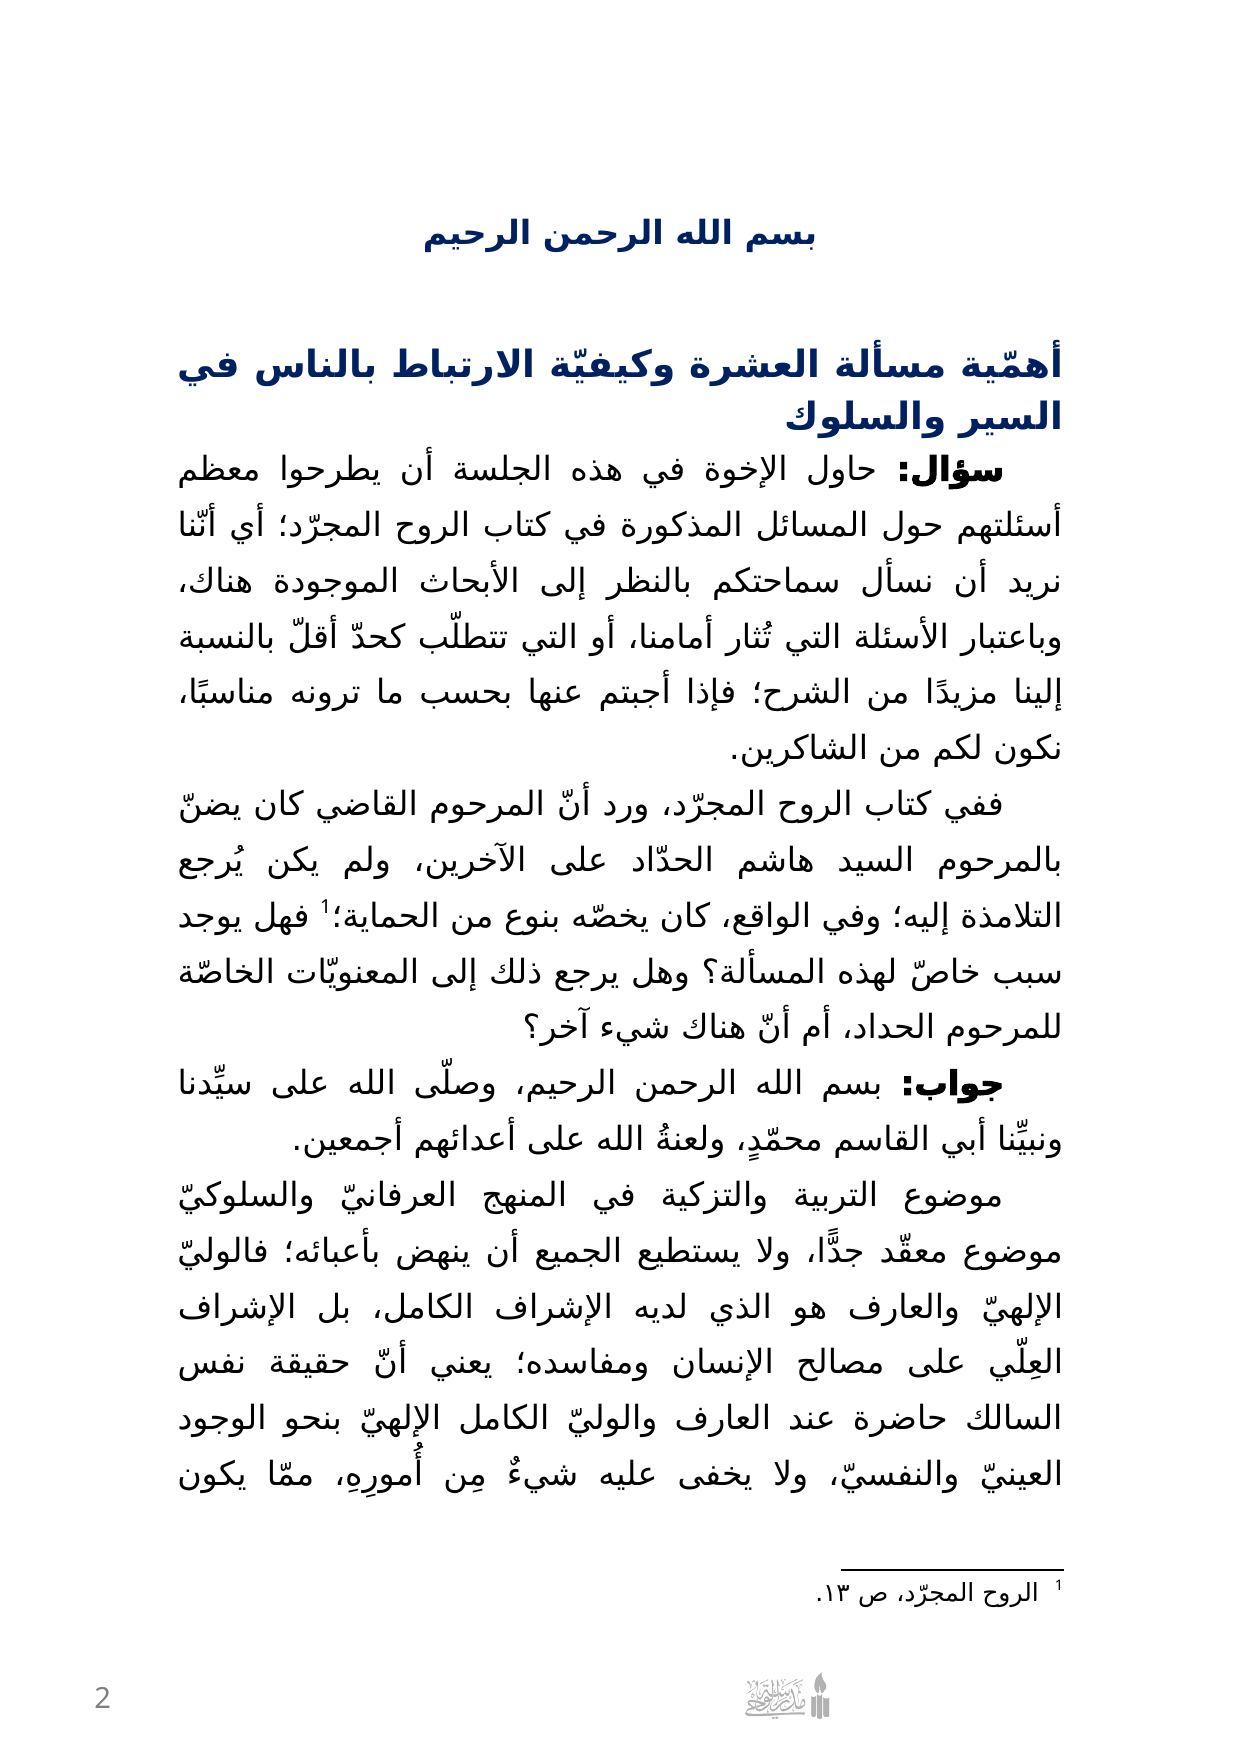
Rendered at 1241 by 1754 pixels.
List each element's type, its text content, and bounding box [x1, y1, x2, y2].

title أهمّية مسألة العشرة وكيفيّة الارتباط بالناس في السير والسلوك [177, 343, 1063, 438]
text بسم الله الرحمن الرحيم [177, 213, 1063, 252]
text جواب: بسم الله الرحمن الرحيم، وصلّى الله على سيِّدنا ونبيِّنا أبي القاسم محمّدٍ، ولعنةُ الله على أعدائهم أجمعين. [177, 1061, 1063, 1173]
text سؤال: حاول الإخوة في هذه الجلسة أن يطرحوا معظم أسئلتهم حول المسائل المذكورة في كتاب الروح المجرّد؛ أي أنّنا نريد أن نسأل سماحتكم بالنظر إلى الأبحاث الموجودة هناك، وباعتبار الأسئلة التي تُثار أمامنا، أو التي تتطلّب كحدّ أقلّ بالنسبة إلينا مزيدًا من الشرح؛ فإذا أجبتم عنها بحسب ما ترونه مناسبًا، نكون لكم من الشاكرين. [177, 447, 1063, 782]
picture [745, 1672, 830, 1719]
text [177, 1173, 1063, 1508]
text ففي كتاب الروح المجرّد، ورد أنّ المرحوم القاضي كان يضنّ بالمرحوم السيد هاشم الحدّاد على الآخرين، ولم يكن يُرجع التلامذة إليه؛ وفي الواقع، كان يخصّه بنوع من الحماية؛ فهل يوجد سبب خاصّ لهذه المسألة؟ وهل يرجع ذلك إلى المعنويّات الخاصّة للمرحوم الحداد، أم أنّ هناك شيء آخر؟ [177, 782, 1063, 1061]
